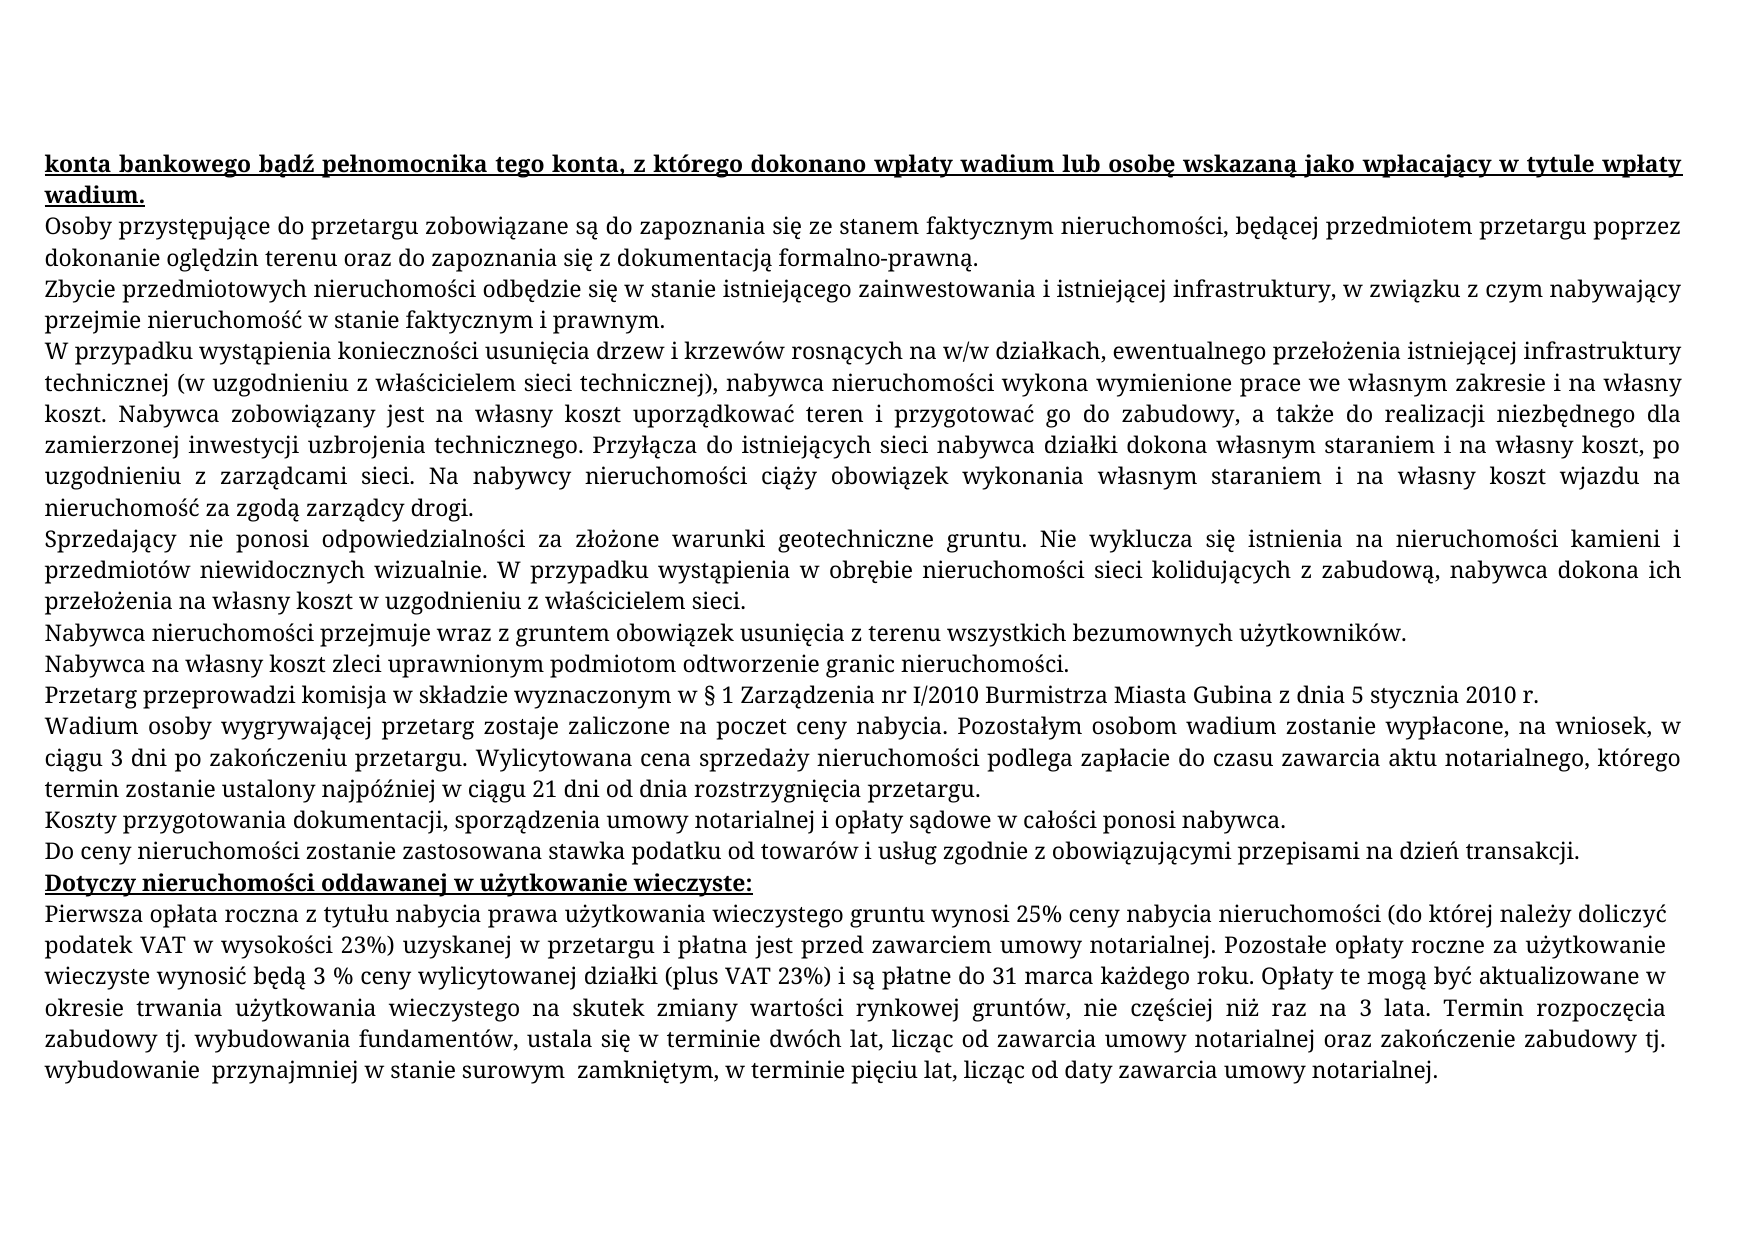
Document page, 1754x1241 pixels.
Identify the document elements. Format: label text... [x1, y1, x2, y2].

text Do ceny nieruchomości zostanie zastosowana stawka podatku od towarów i usług zgodnie z obowiązującymi przepisami na dzień transakcji. [44, 835, 1683, 866]
text Zbycie przedmiotowych nieruchomości odbędzie się w stanie istniejącego zainwestowania i istniejącej infrastruktury, w związku z czym nabywający przejmie nieruchomość w stanie faktycznym i prawnym. [44, 273, 1683, 335]
text Dotyczy nieruchomości oddawanej w użytkowanie wieczyste: [44, 866, 1669, 898]
text Pierwsza opłata roczna z tytułu nabycia prawa użytkowania wieczystego gruntu wynosi 25% ceny nabycia nieruchomości (do której należy doliczyć podatek VAT w wysokości 23%) uzyskanej w przetargu i płatna jest przed zawarciem umowy notarialnej. Pozostałe opłaty roczne za użytkowanie wieczyste wynosić będą 3 % ceny wylicytowanej działki (plus VAT 23%) i są płatne do 31 marca każdego roku. Opłaty te mogą być aktualizowane w okresie trwania użytkowania wieczystego na skutek zmiany wartości rynkowej gruntów, nie częściej niż raz na 3 lata. Termin rozpoczęcia zabudowy tj. wybudowania fundamentów, ustala się w terminie dwóch lat, licząc od zawarcia umowy notarialnej oraz zakończenie zabudowy tj. wybudowanie przynajmniej w stanie surowym zamkniętym, w terminie pięciu lat, licząc od daty zawarcia umowy notarialnej. [44, 898, 1669, 1085]
text Wadium osoby wygrywającej przetarg zostaje zaliczone na poczet ceny nabycia. Pozostałym osobom wadium zostanie wypłacone, na wniosek, w ciągu 3 dni po zakończeniu przetargu. Wylicytowana cena sprzedaży nieruchomości podlega zapłacie do czasu zawarcia aktu notarialnego, którego termin zostanie ustalony najpóźniej w ciągu 21 dni od dnia rozstrzygnięcia przetargu. [44, 710, 1683, 804]
text Osoby przystępujące do przetargu zobowiązane są do zapoznania się ze stanem faktycznym nieruchomości, będącej przedmiotem przetargu poprzez dokonanie oględzin terenu oraz do zapoznania się z dokumentacją formalno-prawną. [44, 210, 1683, 273]
text Nabywca na własny koszt zleci uprawnionym podmiotom odtworzenie granic nieruchomości. [44, 648, 1683, 679]
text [44, 148, 1683, 174]
text W przypadku wystąpienia konieczności usunięcia drzew i krzewów rosnących na w/w działkach, ewentualnego przełożenia istniejącej infrastruktury technicznej (w uzgodnieniu z właścicielem sieci technicznej), nabywca nieruchomości wykona wymienione prace we własnym zakresie i na własny koszt. Nabywca zobowiązany jest na własny koszt uporządkować teren i przygotować go do zabudowy, a także do realizacji niezbędnego dla zamierzonej inwestycji uzbrojenia technicznego. Przyłącza do istniejących sieci nabywca działki dokona własnym staraniem i na własny koszt, po uzgodnieniu z zarządcami sieci. Na nabywcy nieruchomości ciąży obowiązek wykonania własnym staraniem i na własny koszt wjazdu na nieruchomość za zgodą zarządcy drogi. [44, 335, 1683, 523]
text Nabywca nieruchomości przejmuje wraz z gruntem obowiązek usunięcia z terenu wszystkich bezumownych użytkowników. [44, 616, 1683, 648]
text Przetarg przeprowadzi komisja w składzie wyznaczonym w § 1 Zarządzenia nr I/2010 Burmistrza Miasta Gubina z dnia 5 stycznia 2010 r. [44, 679, 1683, 710]
text Koszty przygotowania dokumentacji, sporządzenia umowy notarialnej i opłaty sądowe w całości ponosi nabywca. [44, 804, 1683, 835]
text Sprzedający nie ponosi odpowiedzialności za złożone warunki geotechniczne gruntu. Nie wyklucza się istnienia na nieruchomości kamieni i przedmiotów niewidocznych wizualnie. W przypadku wystąpienia w obrębie nieruchomości sieci kolidujących z zabudową, nabywca dokona ich przełożenia na własny koszt w uzgodnieniu z właścicielem sieci. [44, 523, 1683, 616]
